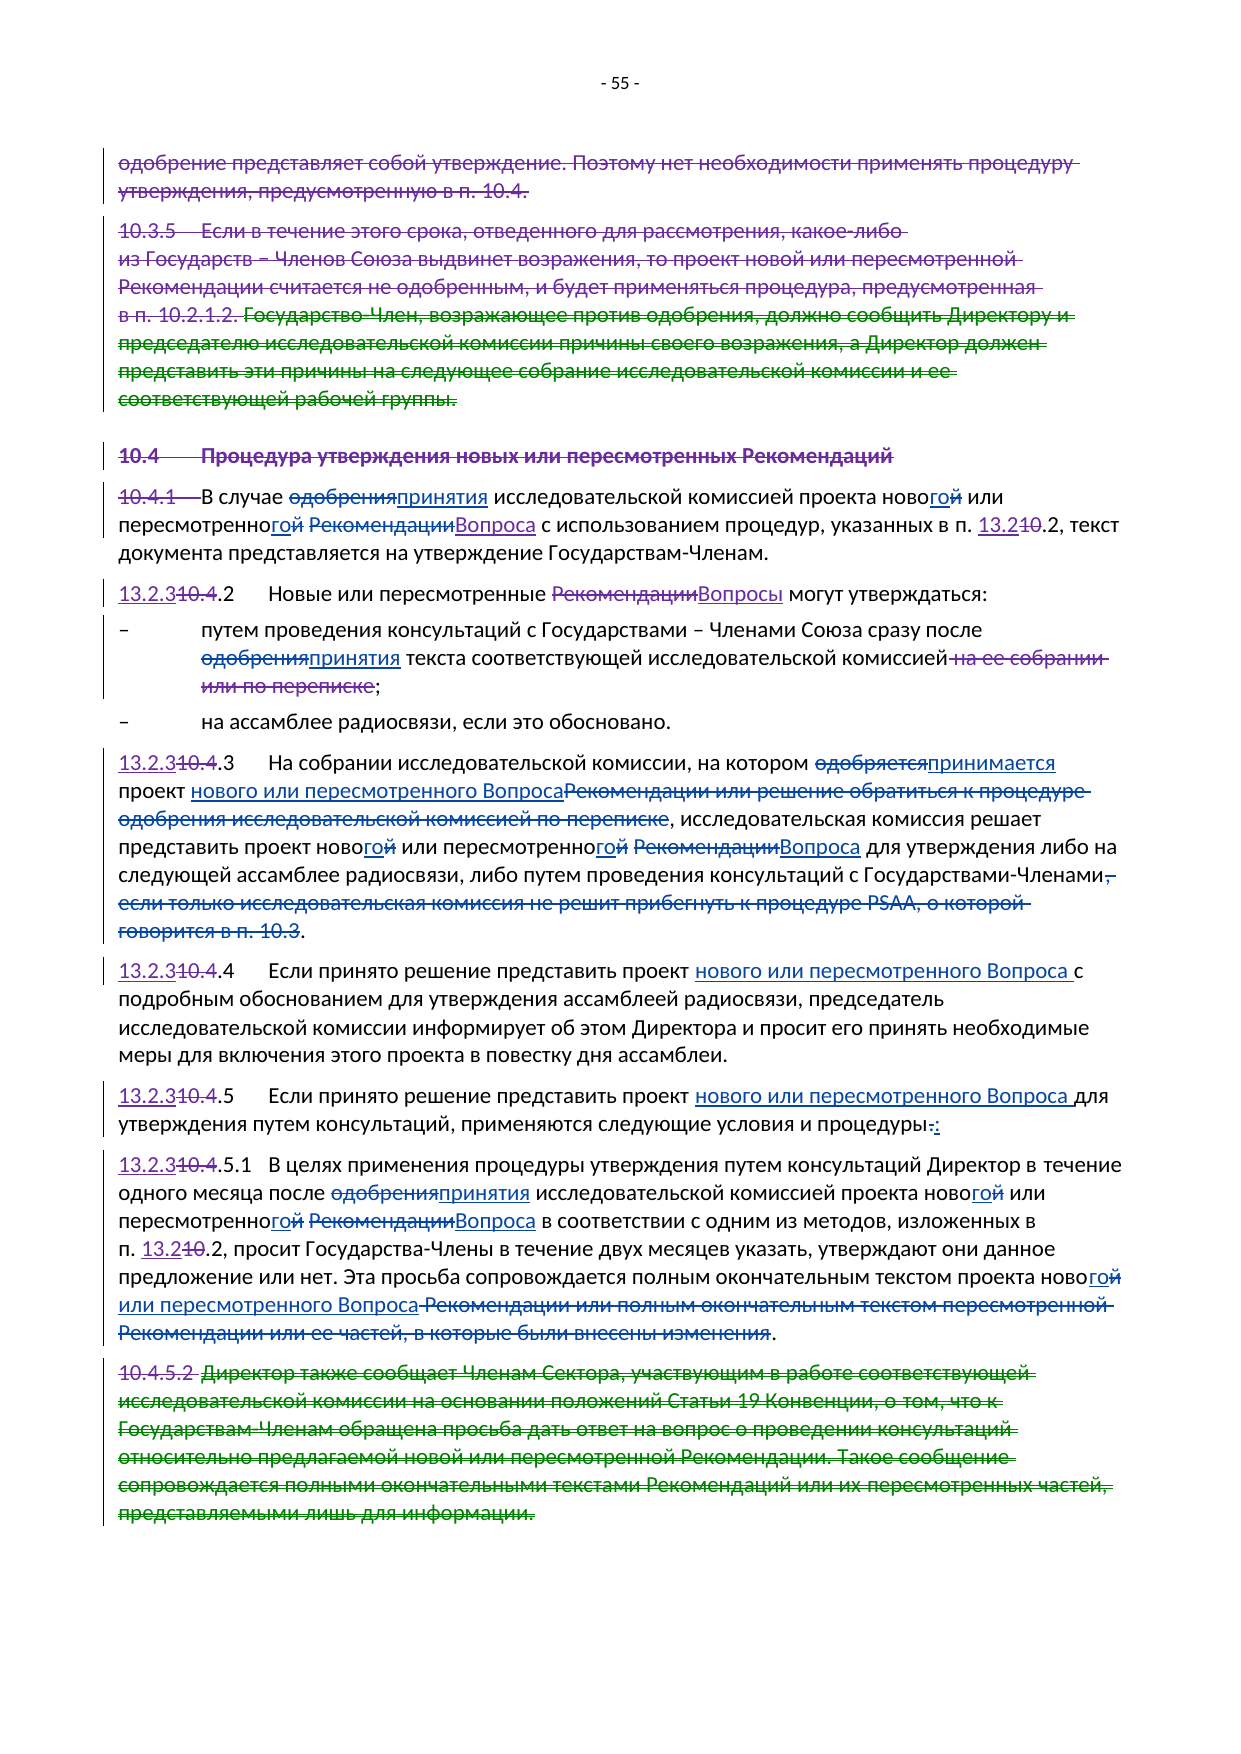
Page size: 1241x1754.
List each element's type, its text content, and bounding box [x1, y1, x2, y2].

text .2 Новые или пересмотренные могут утверждаться: [118, 579, 1122, 607]
text В случае исследовательской комиссией проекта ново или пересмотренно с использованием процедур, указанных в п. .2, текст документа представляется на утверждение Государствам-Членам. [118, 482, 1122, 566]
text .5 Если принято решение представить проект для утверждения путем консультаций, применяются следующие условия и процедуры [118, 1081, 1122, 1137]
text – путем проведения консультаций с Государствами – Членами Союза сразу после текста соответствующей исследовательской комиссией; [118, 615, 1122, 699]
text .3 На собрании исследовательской комиссии, на котором проект , исследовательская комиссия решает представить проект ново или пересмотренно для утверждения либо на следующей ассамблее радиосвязи, либо путем проведения консультаций с Государствами-Членами. [118, 748, 1122, 944]
text .4 Если принято решение представить проект с подробным обоснованием для утверждения ассамблеей радиосвязи, председатель исследовательской комиссии информирует об этом Директора и просит его принять необходимые меры для включения этого проекта в повестку дня ассамблеи. [118, 957, 1122, 1069]
text .5.1 В целях применения процедуры утверждения путем консультаций Директор в течение одного месяца после исследовательской комиссией проекта ново или пересмотренно в соответствии с одним из методов, изложенных в п. .2, просит Государства-Члены в течение двух месяцев указать, утверждают они данное предложение или нет. Эта просьба сопровождается полным окончательным текстом проекта ново. [118, 1150, 1122, 1346]
text – на ассамблее радиосвязи, если это обосновано. [118, 707, 1122, 735]
